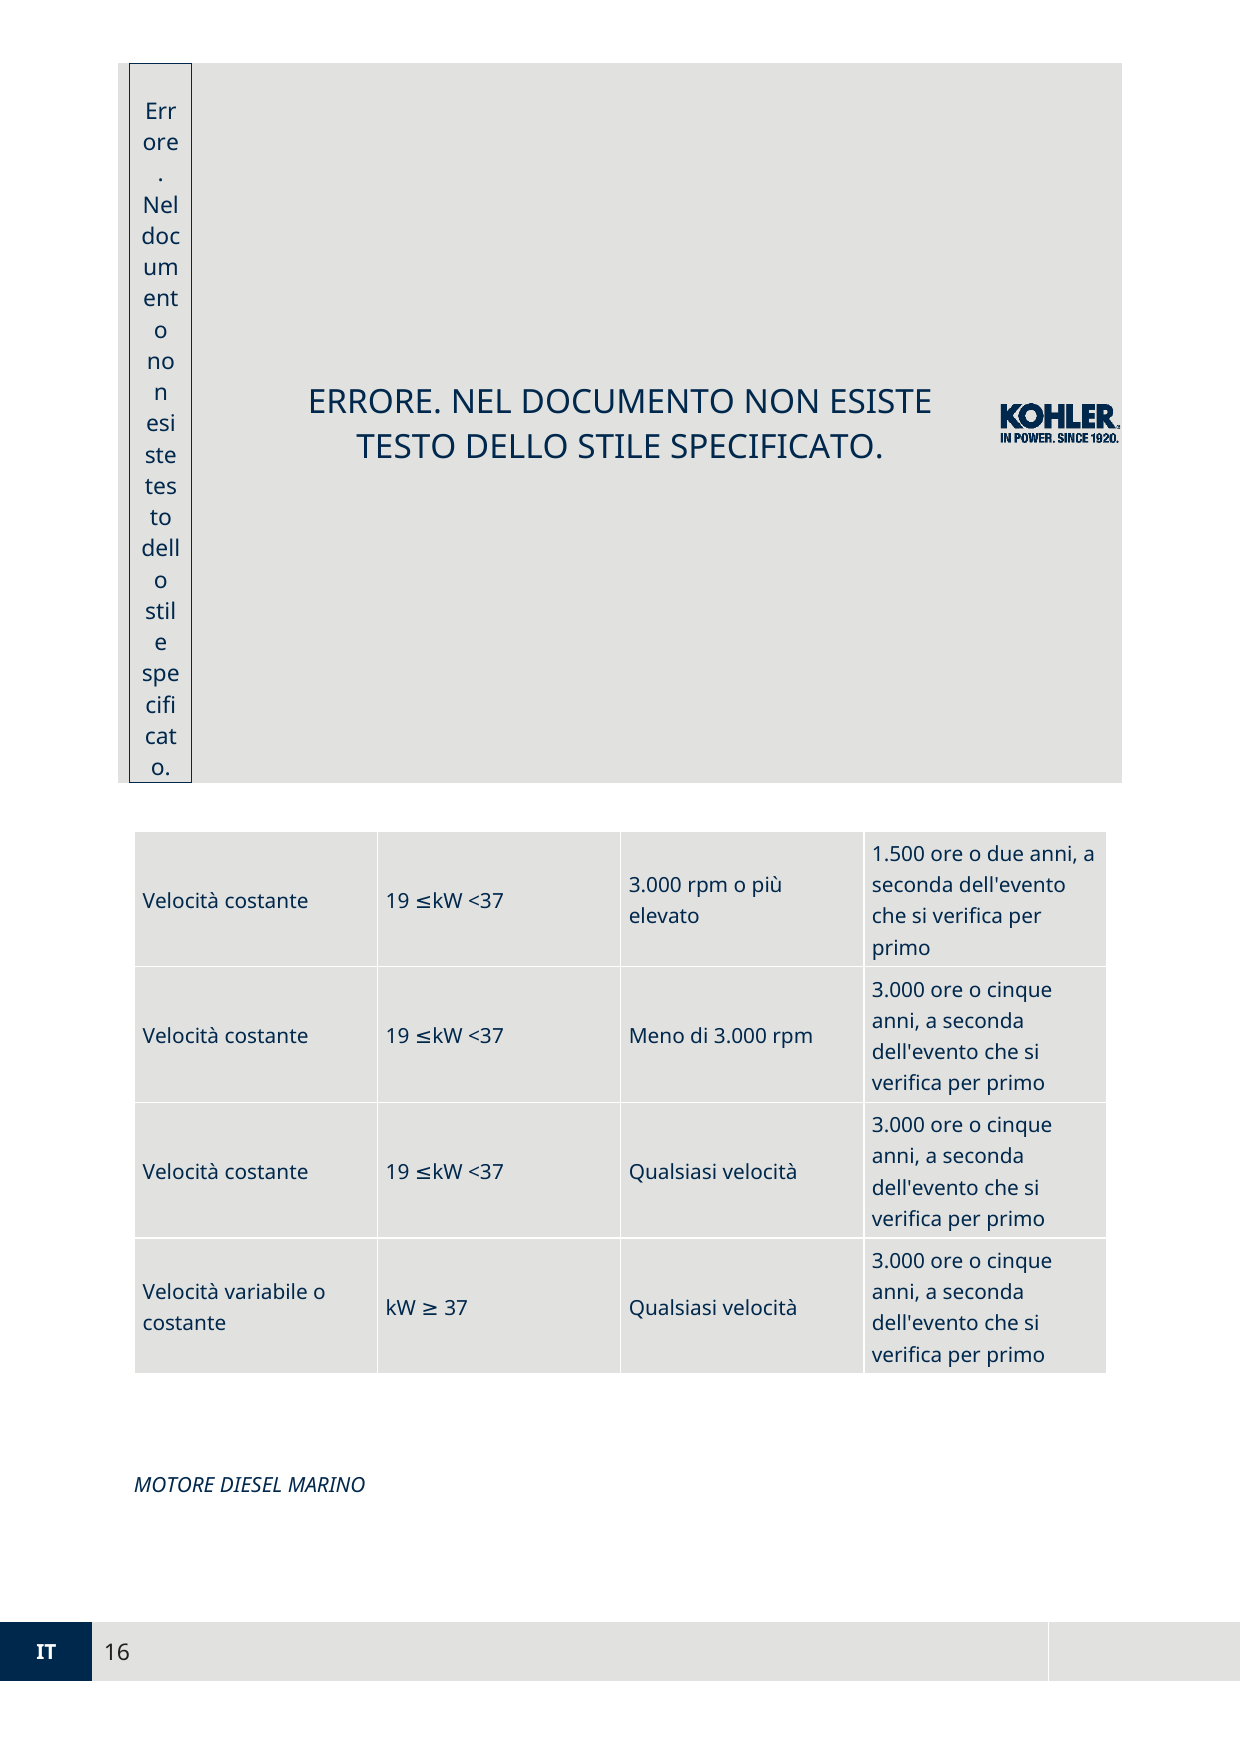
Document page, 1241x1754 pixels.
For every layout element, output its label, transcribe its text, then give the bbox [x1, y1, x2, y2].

picture [1000, 403, 1121, 443]
table_header CONDIZIONI DI GARANZIA A LIVELLO MONDIALE SUI MOTORI DIESEL KOHLER 1. PERIODO DI GARANZIA Kohler Co. garantisce all'Utente finale che ogni motore diesel è esente da difetti di costruzione dovuti ai materiali o alla lavorazione, alle normali condizioni di utilizzo per il periodo di copertura o ore di funzionamento (in base a ciò che sopraggiunge prima) previsto in seguito, a condizione che l'utilizzo e la manutenzione del motore rispettino le istruzioni e i manuali di Kohler Co. * Per difetti dei componenti principali si intendono guasti relativi a fusione del carter, fusione della testata, albero a gomiti, puleggia dell'albero motore, albero a camme, biella, volano e pompa dell'olio. Per quanto concerne il Periodo di Garanzia sopra indicato, tale periodo decorre a partire dalla data di acquisto dell'attrezzatura finita su cui viene installato il motore. Se l'applicazione non prevede l'installazione di un contaore, le ore di funzionamento saranno considerate pari a 4 ore di servizio al giorno per 5 giorni la settimana, a contare dalla data di acquisto. Secondo la presente garanzia, l'obbligo di Kohler Co. è espressamente limitato ad assicurare, a sua discrezione, la regolazione, riparazione o sostituzione adeguata del pezzo o pezzi riscontrati difettosi a seguito di una verifica da parte di Kohler Co. o di un centro di assistenza autorizzato da Kohler Co. I pezzi/componenti che si prevede di sostituire in base al programma di manutenzione saranno coperti dalla garanzia di Kohler Co. dalla data di acquisto del pezzo fino al primo punto di sostituzione programmata di tali pezzi/componenti. Tutti gli altri Ricambi sono coperti dalla sopra citata garanzia a condizione che le riparazioni siano state effettuate da Kohler Co o da un'officina autorizzata Kohler. 2. ESCLUSIONI La garanzia non comprende quanto segue. I danni causati da: (i) un incidente o infortunio; (ii) negligenza o uso irragionevole; (iii) normale usura; (iv) usura prematura per errata manutenzione; (v) conservazione inadeguata; (vi) carburante vecchio o contaminato rimasto nel circuito carburante, il che comprende, tra l'altro, serbatoi, tubi carburante o componenti dell'impianto iniezione; (vii) modifiche non approvate. I guasti causati da: (i) riparazioni non svolte da Kohler Co. o da un suo centro di assistenza autorizzato; (ii) uso di ricambi non originali Kohler; oppure (iii) danni aggiuntivi causati da omissione di azioni necessarie in conseguenza dell'attivazione di una spia di allarme, dovuta a guasto o negligenza o uso del motore senza sorveglianza; (iv) atto al di fuori del controllo di Kohler Co. compresi, tra l'altro, furto, vandalismo, incendio, fulmine, terremoto, tempesta di vento, grandine, eruzione vulcanica, inondazione o tornado. Oneri di trasporto o di viaggio in relazione alla riparazione o alla sostituzione di pezzi difettosi del motore. Accessori del motore come serbatoi carburante, frizioni, cambi, gruppi trasmissioni e batterie, se non forniti o installati da Kohler Co. Motori installati in un'applicazione non formalmente controllata da Kohler. Noleggio di altre attrezzature durante lo svolgimento delle riparazioni in garanzia. Tutti i componenti soggetti ad usura e a manutenzione periodica elencati nel Manuale d'Uso e Manutenzione (come filtri aria, olio o carburante, cinghie, ecc.) sono garantiti per un periodo pari all'intervallo di sostituzione prescritto indicato nel Manuale. Carburante, olio lubrificante, liquido di raffreddamento/antigelo. EVENTUALI GARANZIE IMPLICITE O LEGALI, INCLUSO QUELLE DI COMMERCIABILITÀ E IDONEITÀ AD UN USO SPECIFICO, SONO ESPRESSAMENTE LIMITATE AL PERIODO DI VALIDITÀ DELLA PRESENTE GARANZIA SCRITTA. KOHLER CO. NON OFFRE NESSUNA ALTRA GARANZIA ESPRESSA, E NESSUNO È AUTORIZZATO AD OFFRIRNE PER CONTO DI KOHLER CO. KOHLER CO. E/O IL VENDITORE NON SI RITENGONO RESPONSABILI PER DANNI INDIRETTI, SPECIALI, SECONDARI O CONSEGUENTI DI ALCUN TIPO. 3. COME OTTENERE L'ASSISTENZA IN GARANZIA La riparazione deve essere eseguita da un Concessionario autorizzato KOHLER nominato da Kohler. USA e CANADA: L'elenco dei Concessionari autorizzati è disponibile sul sito www.kohlerengines.com oppure telefonando al numero +1-800-544-2444 (USA e Canada) ENGINE DIVISION, Kohler Co., Kohler Wisconsin EUROPA, MEDIO ORIENTE E ASIA L'elenco dei Concessionari autorizzati è disponibile sul sito dealers.kohlerpower.it . AMERICA CENTRALE E DEL SUD: L'elenco dei Concessionari autorizzati è disponibile sul sito dealers.kohlerpower.it . CINA E ASIA PACIFICA L'elenco dei Concessionari autorizzati è disponibile sul sito dealers.kohlerpower.it . INDIA L'elenco dei Concessionari autorizzati è disponibile sul sito dealers.kohlerpower.it . Nota: Ai motori venduti direttamente in India si applicano termini e condizioni di Garanzia specifici. 4. RESPONSABILITÀ DEL PROPRIETARIO DURANTE IL PERIODO DI GARANZIA In qualità di proprietario del motore fuori strada, siete responsabile per gli interventi di manutenzione previsti dall'elenco presente nel Manuale d'Uso e Manutenzione. Kohler Co. consiglia di conservare tutte le ricevute che comprovano la manutenzione svolta sul vostro motore marino e fuori strada, ma Kohler Co. non può rifiutare di rimborsare un intervento in garanzia unicamente per la mancanza di ricevute o perché voi non riuscite a dimostrare tutti gli interventi di manutenzione programmata. In quanto proprietario del motore marino e fuori strada, dovreste sapere che Kohler Co. potrebbe rifiutare di rimborsare un intervento in garanzia se il vostro motore marino o fuori strada, ovvero un suo componente, mostrasse segni di malfunzionamento o guasto causati da uso improprio, negligenza, errata manutenzione o modifiche non approvate. Il vostro motore è progettato per funzionare esclusivamente con carburante diesel. Il carburante diesel e tutti gli altri fluidi utilizzati dovranno rispettare le raccomandazioni presenti nel Manuale d'Uso e Manutenzione. L'utilizzo di qualsiasi altro carburante o fluido potrebbe provocare guasti, usura prematura del motore o il suo funzionamento in condizioni diverse da quanto previsto dai requisiti sulle emissioni vigenti negli USA (EPA) e in California. Siete responsabile dell'avvio del processo di garanzia. La normativa EPA USA e ARB prevede che voi portiate il vostro motore marino e fuori strada presso un concessionario Kohler Co. non appena riscontrate un problema. Le riparazioni in garanzia devono essere effettuate dal concessionario nel modo più rapido possibile. 5. COPERTURA Kohler Co. riparerà o sostituirà i componenti del sistema di controllo delle emissioni, i componenti e sottogruppi riscontrati difettosi tenendo a proprio carico il costo di materiali o lavorazione; ciò comprende la diagnosi relativa all'impianto di scarico del motore, la mano d'opera e i ricambi, a condizione che il motore, i suoi componenti e sottogruppi non abbiano subito alcuna modifica non autorizzata di qualsiasi tipo. La scelta e la responsabilità della decisione di riparare o sostituire un difetto del sistema di controllo delle emissioni spetta esclusivamente a Kohler Co. I pezzi/componenti del sistema di controllo delle emissioni coperti dalla Garanzia Limitata per i Sistemi di controllo delle emissioni valida a livello Federale e per la California sono elencati di seguito. I pezzi/componenti che si prevede di sostituire in base al programma di manutenzione saranno coperti dalla garanzia per un periodo di tempo fino al primo punto di sostituzione programmata di tali pezzi/componenti. I danni causati ad altri componenti del motore in conseguenza diretta di un guasto coperto da garanzia di un pezzo/componente del sistema di controllo emissioni di scarico saranno coperti in base alle disposizioni di garanzia qui descritte. 6. REQUISITI DI MANUTENZIONE E RIPARAZIONE Il proprietario è responsabile dell'uso e della manutenzione del motore. Kohler Co. consiglia di conservare con cura tutte le ricevute e i documenti comprovanti l'esecuzione della manutenzione periodica che saranno utili in caso di controversie. Se il motore viene rivenduto durante il periodo di validità della garanzia, è importante consegnare i documenti comprovanti la manutenzione al nuovo proprietario. Kohler Co. non può rifiutare di rimborsare un intervento in garanzia unicamente per la mancanza di riparazione o manutenzione o di documenti comprovanti la manutenzione. I normali interventi di manutenzione, sostituzione o riparazione dei dispositivi o impianti di controllo delle emissioni potrebbero essere eseguiti da un qualsiasi centro riparazione o officina; mentre invece le riparazioni in garanzia devono assolutamente essere effettuate presso un centro di assistenza autorizzato Kohler. 7. DICHIARAZIONE DI GARANZIA AI FINI DELLA NORMA SUL CONTROLLO DELLE EMISSIONI VALIDA IN TERRITORIO FEDERALE E IN CALIFORNIA, PER MOTORI DIESEL MARINI E FUORI STRADA (SOLO USA) Il California Air Resources Board (carb), la U.S. environmental protection agency (EPA), e Kohler Co. desiderano illustrare la garanzia per il sistema di controllo delle emissioni valida sul vostro motore (diesel) marino e fuori strada ad accensione spontanea [model year attuale – {2+ model year attuale}]. Nella regione in cui vige la normativa EPA degli Usa e in California (“lo stato”), i nuovi motori marini e fuori strada per servizio gravoso devono essere progettati, costruiti e dotati di sistemi atti a rispettare gli standard anti-smog dell'EPA statunitense e quelli dello stato. Il periodo di garanzia avrà inizio alla data in cui il motore o il dispositivo viene consegnato ad un acquirente finale. Kohler Co. deve garantire il sistema di controllo delle emissioni sul vostro motore per i periodi di tempo indicati nella sezione sottostante, a condizione che non vi sia stato alcun uso improprio, negligenza o errata manutenzione del vostro motore. Il vostro sistema di controllo delle emissioni potrebbe includere pezzi quali l'impianto di iniezione del carburante e l'impianto di induzione aria. Potrebbero essere inclusi anche tubi flessibili, cinghie, connettori e altri gruppi relativi alle emissioni. Quando esiste una condizione a cui si applica la garanzia, Kohler co. Si impegna a riparare il vostro motore marino e fuori strada per servizio gravoso gratuitamente, tenendo a proprio carico anche i costi di diagnosi, ricambi e mano d'opera. Il proprietario non dovrà farsi carico di costi di mano d'opera per la diagnosi che porti alla determinazione del fatto che un componente in garanzia è effettivamente difettoso, a condizione che tale lavoro di diagnosi venga svolto da un centro autorizzato alle riparazioni in garanzia. COPERTURA DELLA GARANZIA DEL COSTRUTTORE I motori marini e fuori strada per servizio gravoso [model year attuale – {2+ model year attuale}] sono garantiti per i periodi sotto indicati. In caso di componente relativo alle emissioni difettoso, esso sarà riparato o sostituito da Kohler Co. MOTORE DIESEL MARINO [118, 815, 1122, 1549]
